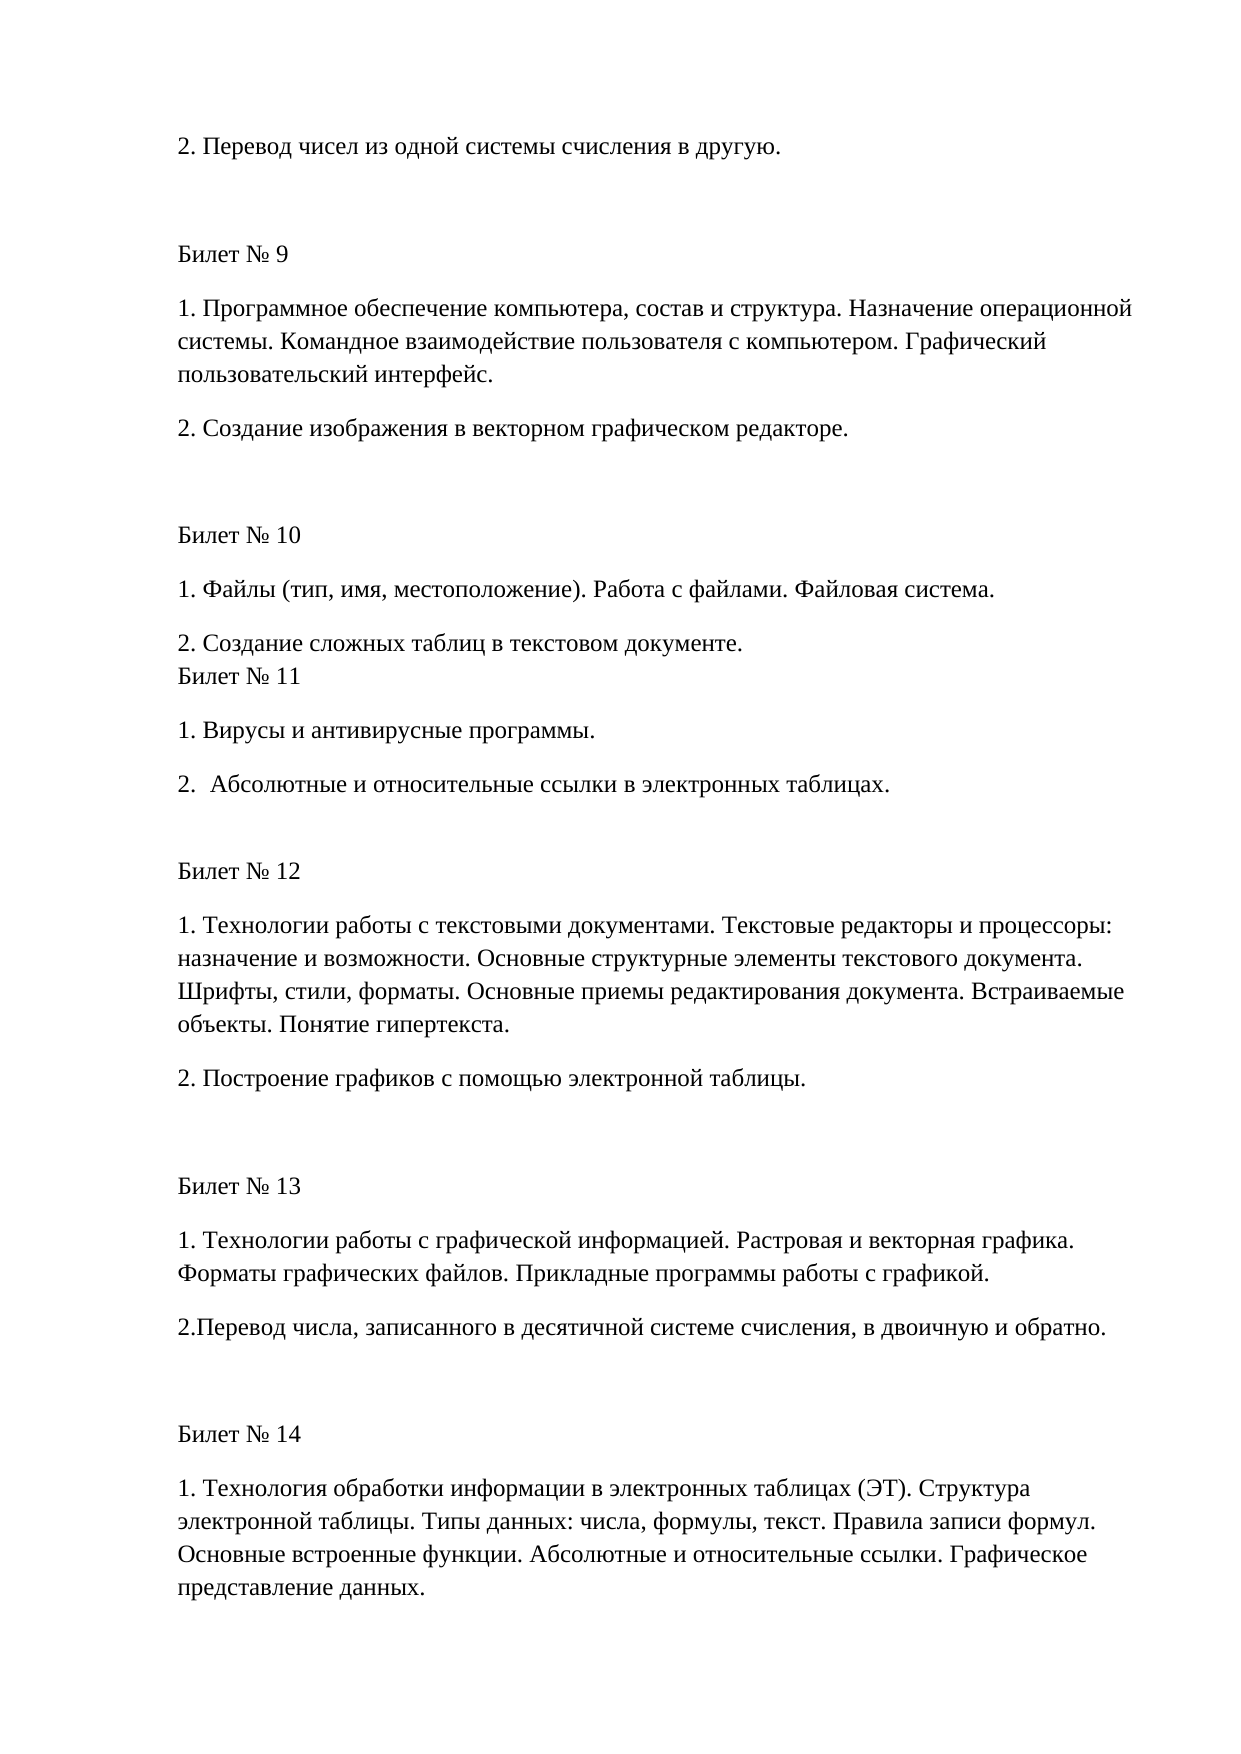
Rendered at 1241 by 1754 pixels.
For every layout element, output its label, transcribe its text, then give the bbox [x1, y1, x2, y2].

text Билет № 9 [177, 239, 1152, 268]
text 2. Создание изображения в векторном графическом редакторе. [177, 413, 1152, 441]
text Билет № 10 [177, 520, 1152, 549]
text Билет № 14 [177, 1419, 1152, 1448]
text 2. Создание сложных таблиц в текстовом документе. [177, 628, 1152, 657]
text Билет № 13 [177, 1171, 1152, 1200]
text 1. Технология обработки информации в электронных таблицах (ЭТ). Структура электронной таблицы. Типы данных: числа, формулы, текст. Правила записи формул. Основные встроенные функции. Абсолютные и относительные ссылки. Графическое представление данных. [177, 1473, 1152, 1601]
text 2. Перевод чисел из одной системы счисления в другую. [177, 131, 1152, 160]
text 2.Перевод числа, записанного в десятичной системе счисления, в двоичную и обратно. [177, 1312, 1152, 1340]
text 1. Файлы (тип, имя, местоположение). Работа с файлами. Файловая система. [177, 574, 1152, 603]
text 1. Вирусы и антивирусные программы. [177, 715, 1152, 744]
text 1. Технологии работы с текстовыми документами. Текстовые редакторы и процессоры: назначение и возможности. Основные структурные элементы текстового документа. Шрифты, стили, форматы. Основные приемы редактирования документа. Встраиваемые объекты. Понятие гипертекста. [177, 910, 1152, 1038]
text 1. Программное обеспечение компьютера, состав и структура. Назначение операционной системы. Командное взаимодействие пользователя с компьютером. Графический пользовательский интерфейс. [177, 293, 1152, 388]
text 1. Технологии работы с графической информацией. Растровая и векторная графика. Форматы графических файлов. Прикладные программы работы с графикой. [177, 1225, 1152, 1287]
text 2. Абсолютные и относительные ссылки в электронных таблицах. [177, 769, 1152, 798]
text 2. Построение графиков с помощью электронной таблицы. [177, 1063, 1152, 1092]
text Билет № 12 [177, 856, 1152, 885]
text Билет № 11 [177, 661, 1152, 690]
